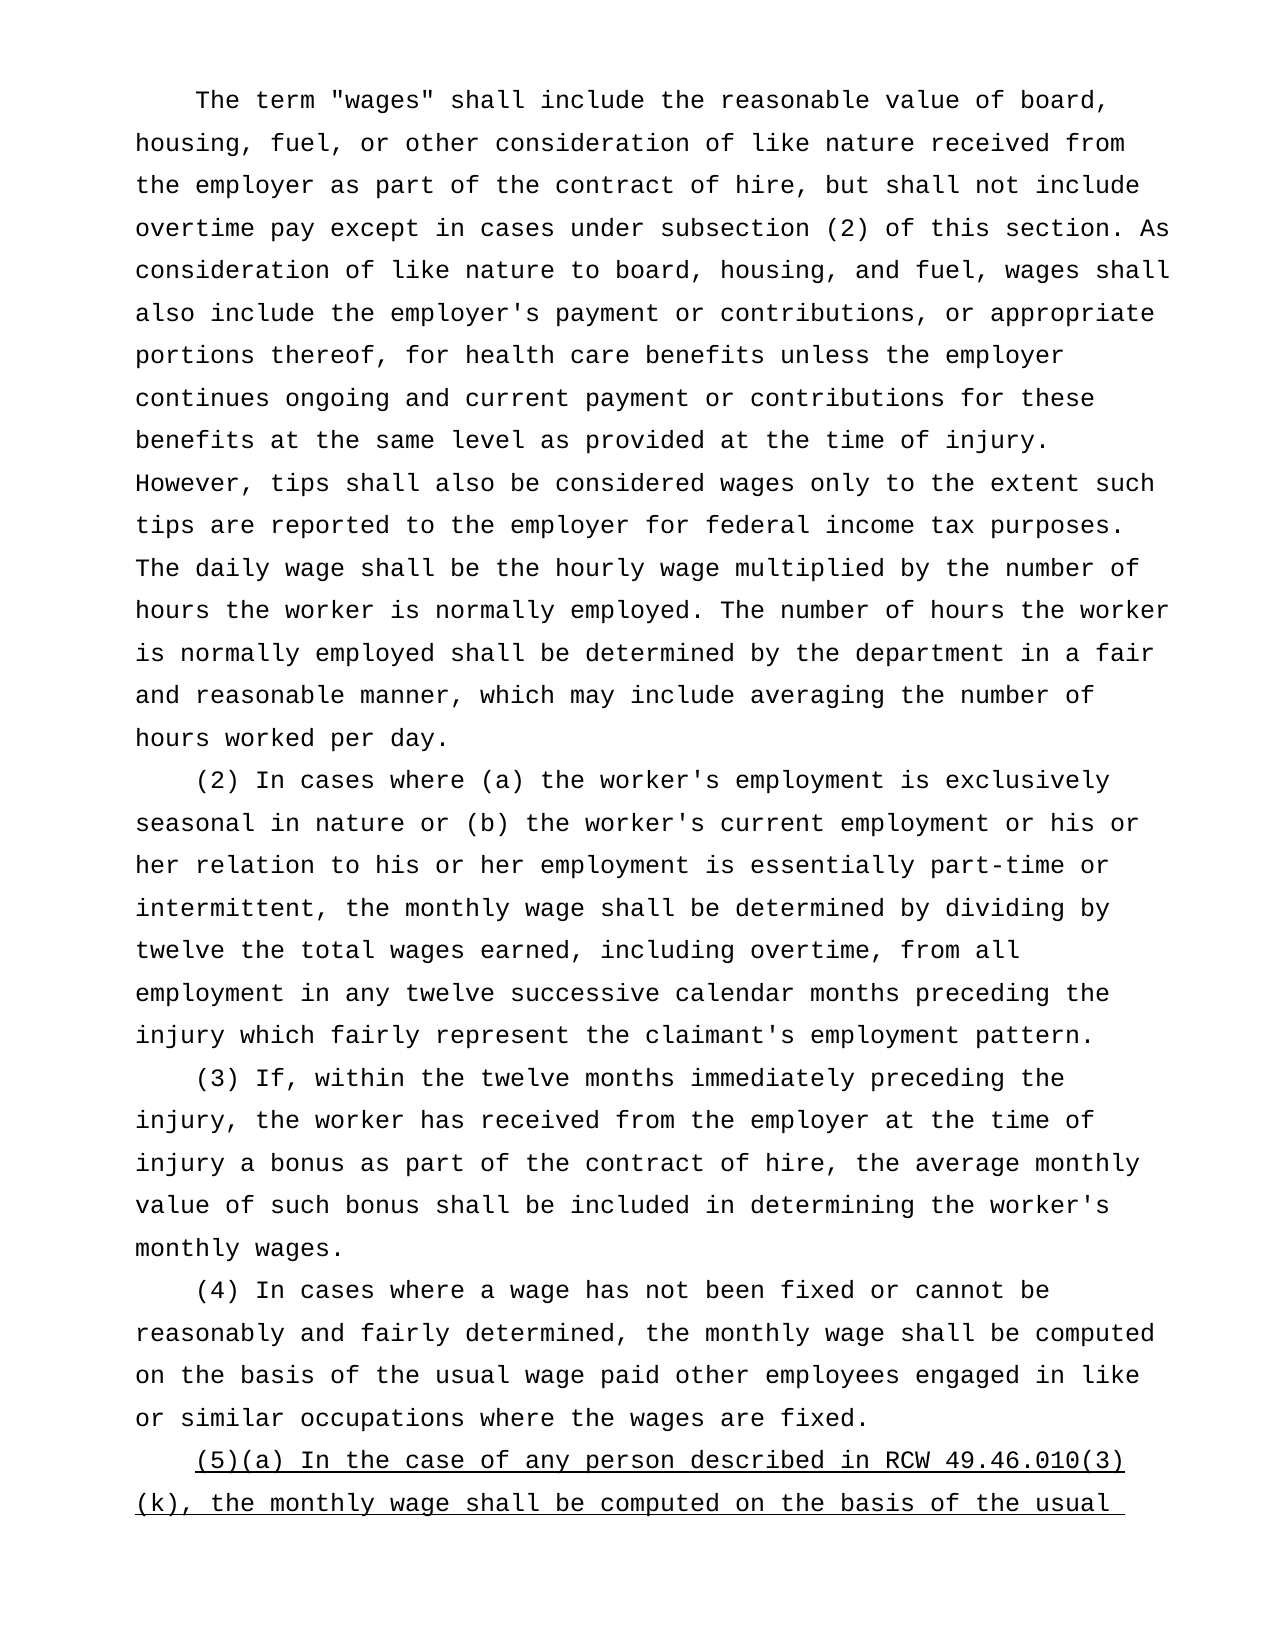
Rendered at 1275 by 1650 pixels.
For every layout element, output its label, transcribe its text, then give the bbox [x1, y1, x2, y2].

text (3) If, within the twelve months immediately preceding the injury, the worker has received from the employer at the time of injury a bonus as part of the contract of hire, the average monthly value of such bonus shall be included in determining the worker's monthly wages. [135, 1052, 1170, 1265]
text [135, 1435, 1170, 1520]
text The term "wages" shall include the reasonable value of board, housing, fuel, or other consideration of like nature received from the employer as part of the contract of hire, but shall not include overtime pay except in cases under subsection (2) of this section. As consideration of like nature to board, housing, and fuel, wages shall also include the employer's payment or contributions, or appropriate portions thereof, for health care benefits unless the employer continues ongoing and current payment or contributions for these benefits at the same level as provided at the time of injury. However, tips shall also be considered wages only to the extent such tips are reported to the employer for federal income tax purposes. The daily wage shall be the hourly wage multiplied by the number of hours the worker is normally employed. The number of hours the worker is normally employed shall be determined by the department in a fair and reasonable manner, which may include averaging the number of hours worked per day. [135, 75, 1170, 755]
text (2) In cases where (a) the worker's employment is exclusively seasonal in nature or (b) the worker's current employment or his or her relation to his or her employment is essentially part-time or intermittent, the monthly wage shall be determined by dividing by twelve the total wages earned, including overtime, from all employment in any twelve successive calendar months preceding the injury which fairly represent the claimant's employment pattern. [135, 755, 1170, 1052]
text (4) In cases where a wage has not been fixed or cannot be reasonably and fairly determined, the monthly wage shall be computed on the basis of the usual wage paid other employees engaged in like or similar occupations where the wages are fixed. [135, 1265, 1170, 1435]
